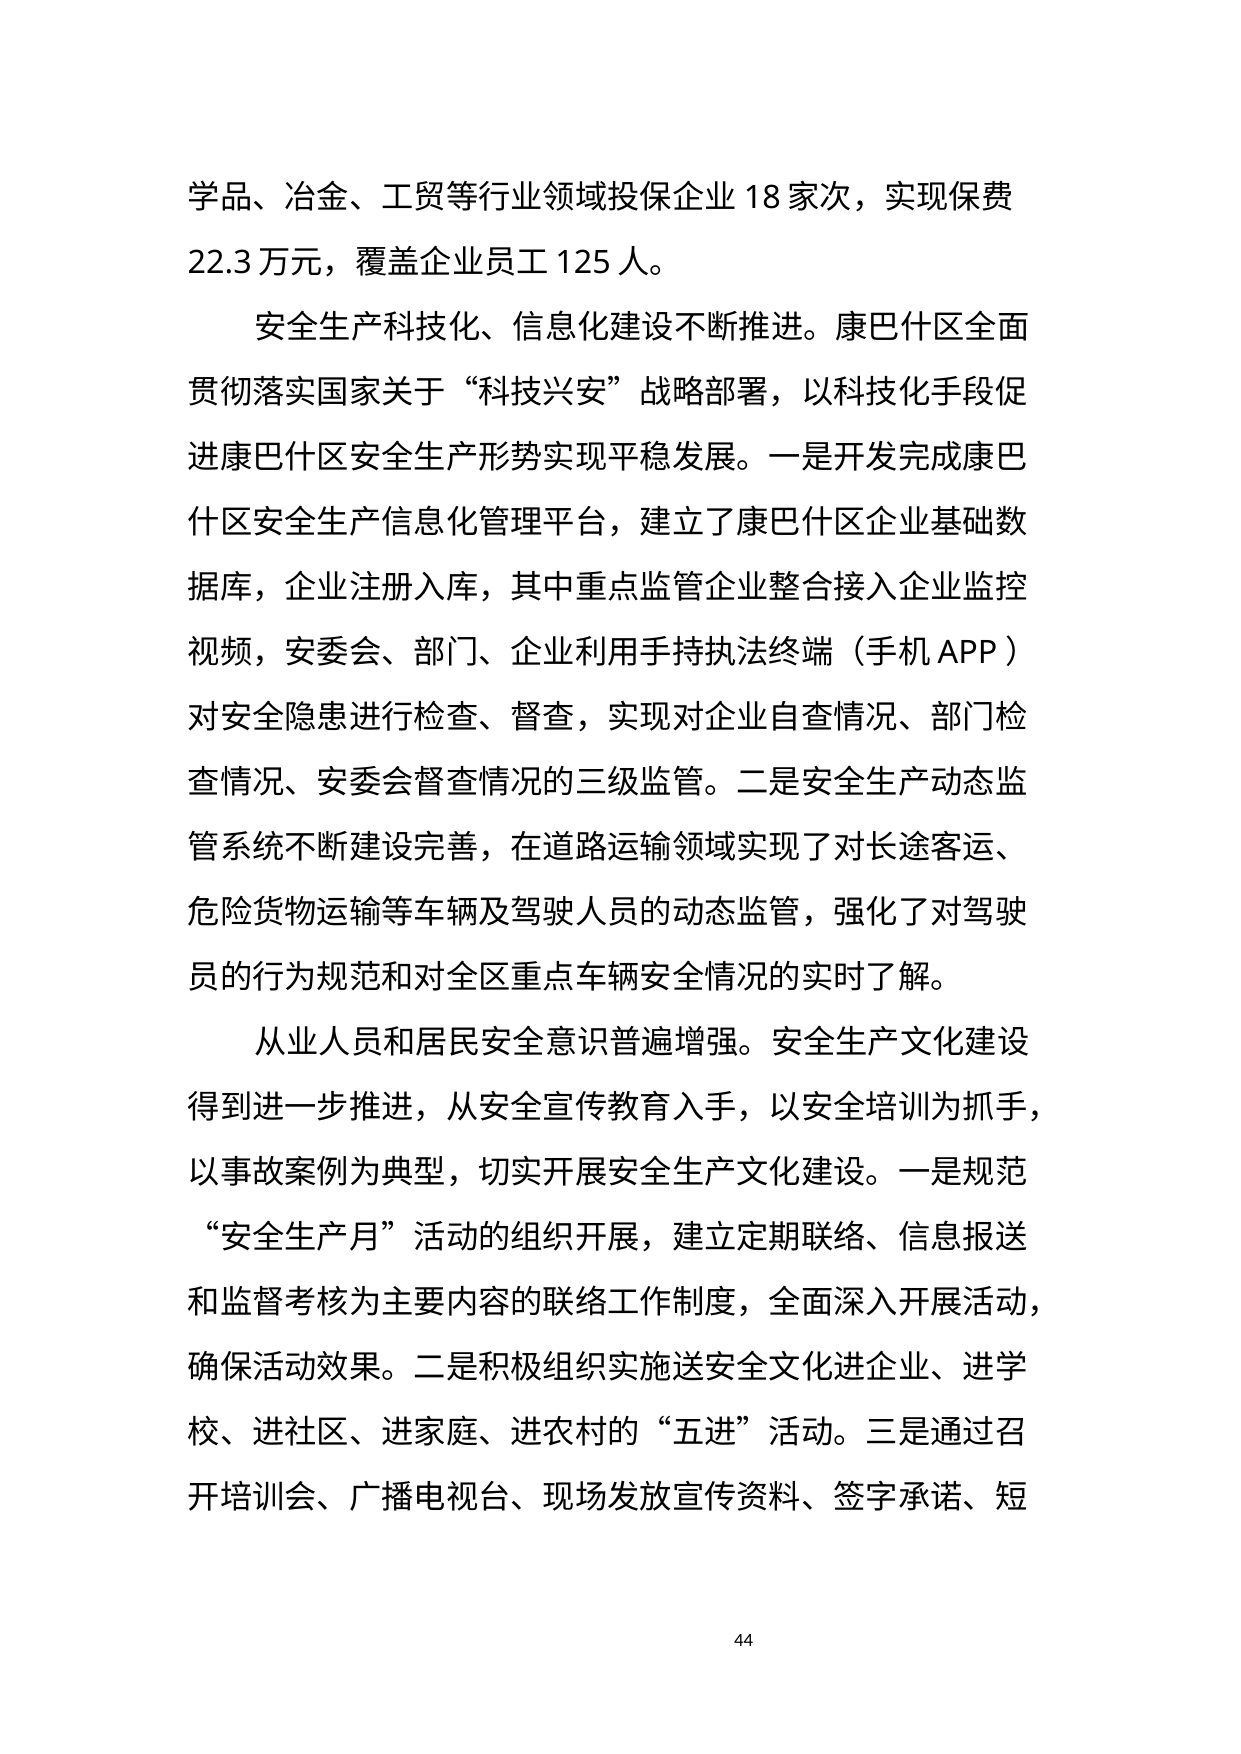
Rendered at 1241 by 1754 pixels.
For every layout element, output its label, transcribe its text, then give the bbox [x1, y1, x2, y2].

text 安全生产科技化、信息化建设不断推进。康巴什区全面贯彻落实国家关于“科技兴安”战略部署，以科技化手段促进康巴什区安全生产形势实现平稳发展。一是开发完成康巴什区安全生产信息化管理平台，建立了康巴什区企业基础数据库，企业注册入库，其中重点监管企业整合接入企业监控视频，安委会、部门、企业利用手持执法终端（手机 APP ）对安全隐患进行检查、督查，实现对企业自查情况、部门检查情况、安委会督查情况的三级监管。二是安全生产动态监管系统不断建设完善，在道路运输领域实现了对长途客运、危险货物运输等车辆及驾驶人员的动态监管，强化了对驾驶员的行为规范和对全区重点车辆安全情况的实时了解。 [187, 292, 1053, 1007]
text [187, 1007, 1053, 1527]
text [187, 162, 1053, 292]
